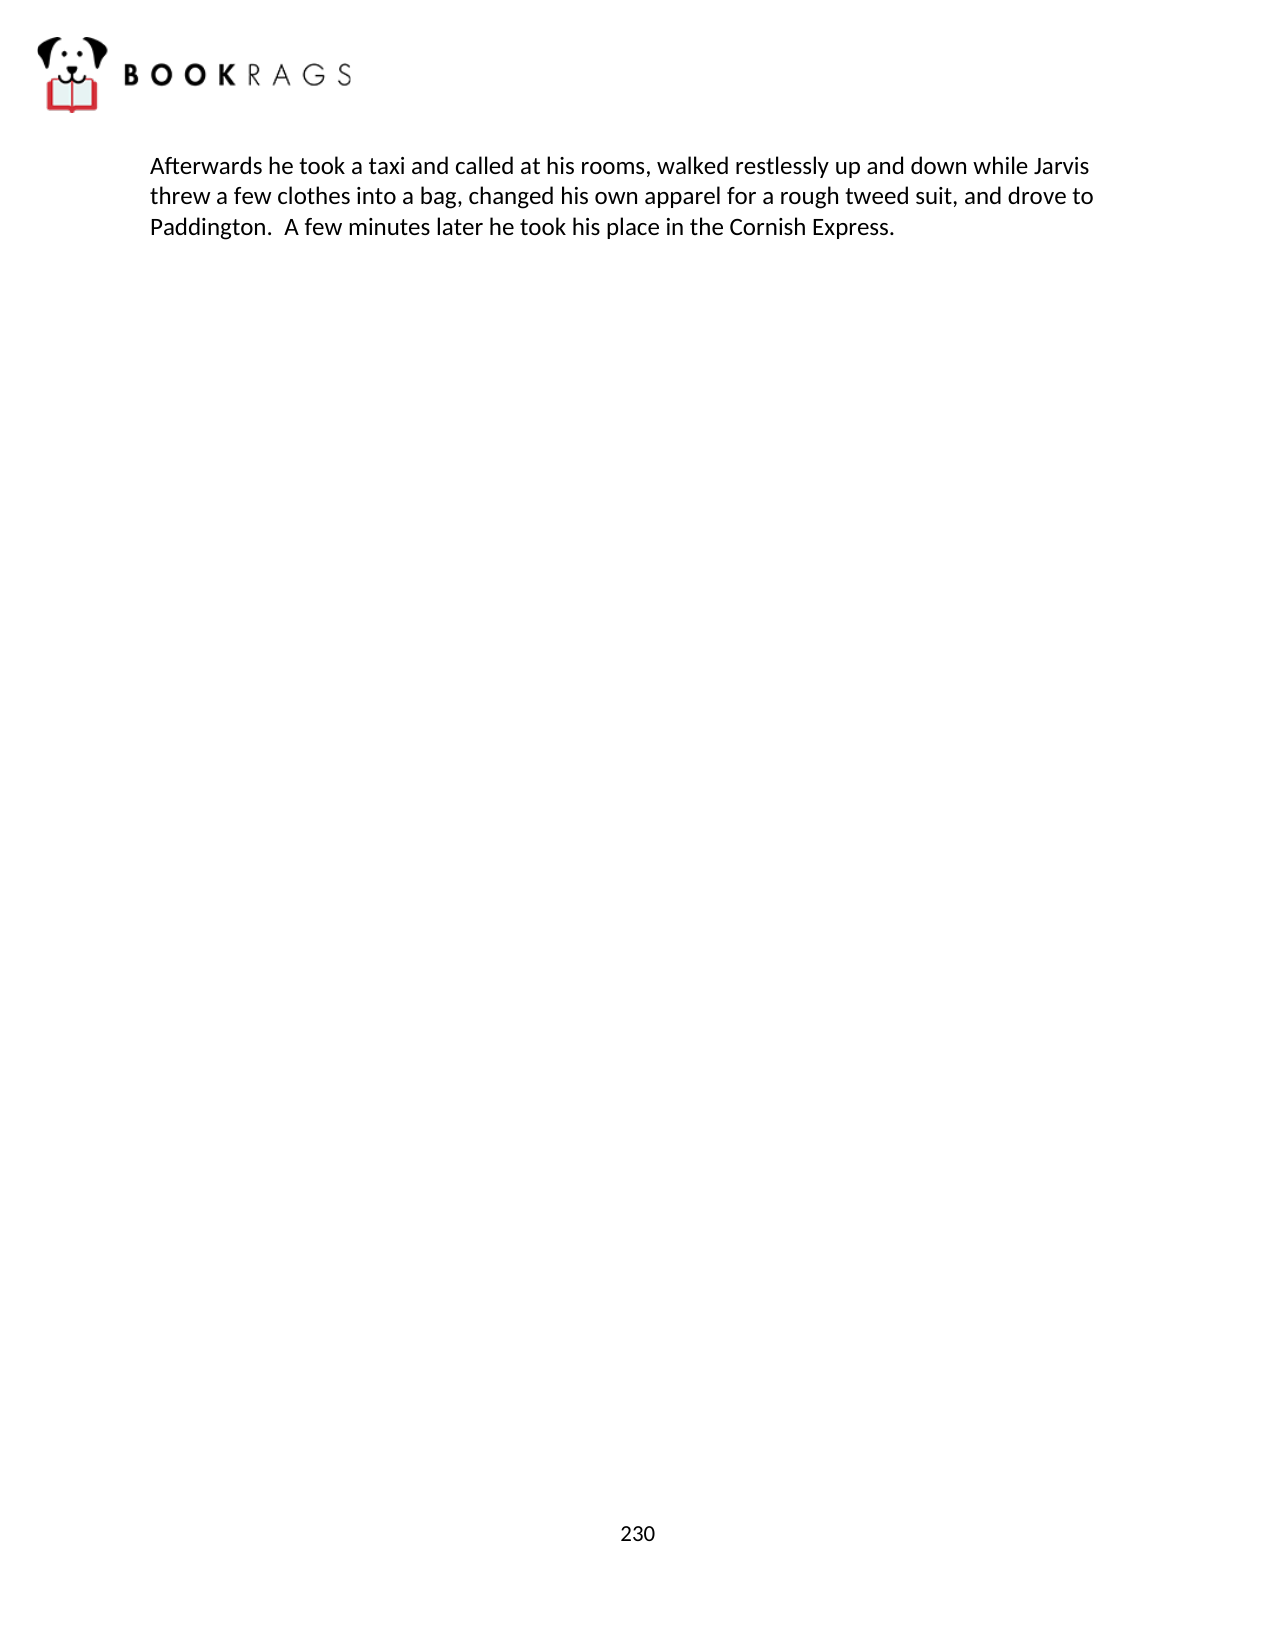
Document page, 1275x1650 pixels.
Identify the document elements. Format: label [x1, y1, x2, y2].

picture [37, 37, 351, 113]
text [150, 150, 1125, 242]
